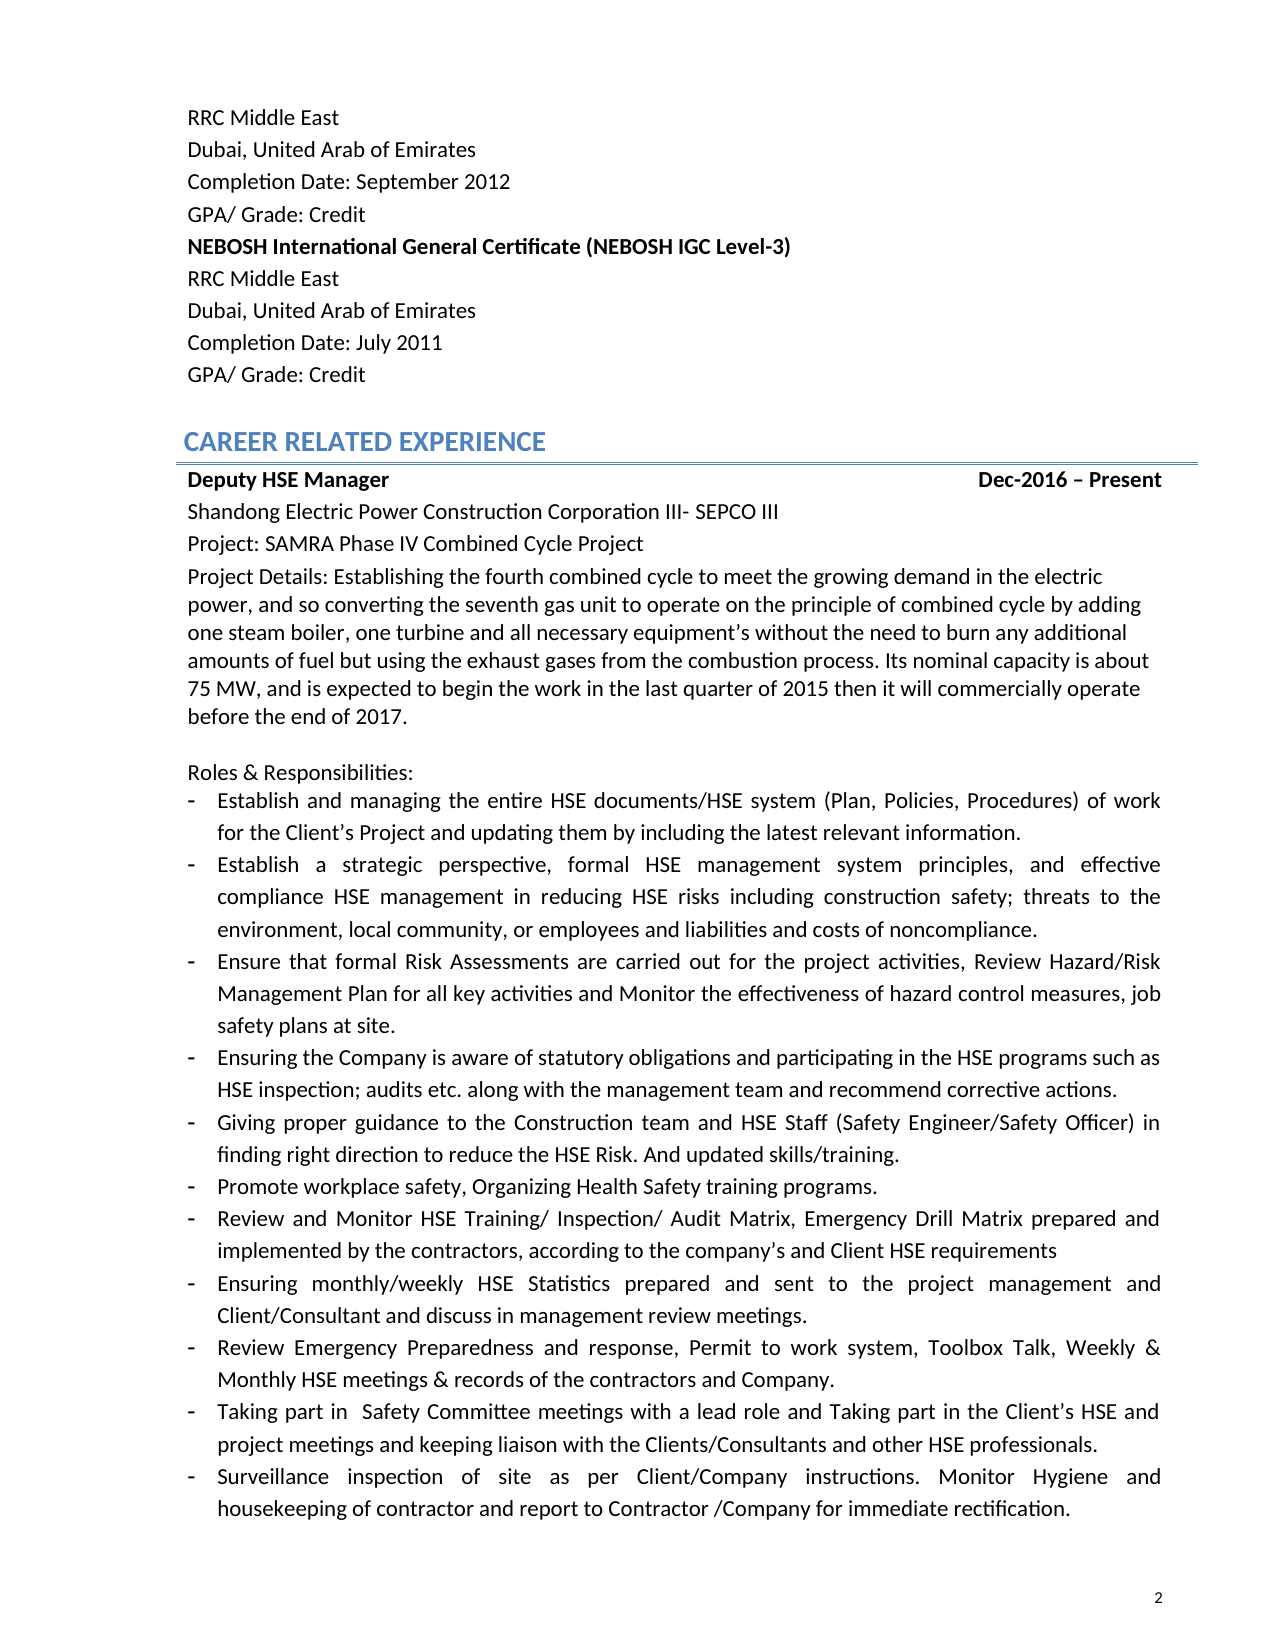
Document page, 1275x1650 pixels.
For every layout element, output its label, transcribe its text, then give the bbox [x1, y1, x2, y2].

list Ensuring the Company is aware of statutory obligations and participating in the HSE programs such as HSE inspection; audits etc. along with the management team and recommend corrective actions. [187, 1043, 1162, 1104]
list Ensuring monthly/weekly HSE Statistics prepared and sent to the project management and Client/Consultant and discuss in management review meetings. [187, 1269, 1162, 1329]
text Shandong Electric Power Construction Corporation III- SEPCO III [187, 497, 1162, 525]
list Taking part in Safety Committee meetings with a lead role and Taking part in the Client’s HSE and project meetings and keeping liaison with the Clients/Consultants and other HSE professionals. [187, 1397, 1162, 1458]
list Establish and managing the entire HSE documents/HSE system (Plan, Policies, Procedures) of work for the Client’s Project and updating them by including the latest relevant information. [187, 786, 1162, 846]
text NEBOSH International General Certificate (NEBOSH IGC Level-3) [187, 232, 1162, 260]
text Project: SAMRA Phase IV Combined Cycle Project [187, 529, 1162, 558]
table_header CAREER RELATED EXPERIENCE [176, 423, 1198, 462]
text Completion Date: July 2011 [187, 328, 1162, 356]
text Project Details: Establishing the fourth combined cycle to meet the growing demand in the electric power, and so converting the seventh gas unit to operate on the principle of combined cycle by adding one steam boiler, one turbine and all necessary equipment’s without the need to burn any additional amounts of fuel but using the exhaust gases from the combustion process. Its nominal capacity is about 75 MW, and is expected to begin the work in the last quarter of 2015 then it will commercially operate before the end of 2017. [187, 562, 1162, 730]
text RRC Middle East [187, 264, 1162, 292]
text Dubai, United Arab of Emirates [187, 135, 1162, 163]
text Completion Date: September 2012 [187, 167, 1162, 196]
text Dubai, United Arab of Emirates [187, 296, 1162, 324]
list Establish a strategic perspective, formal HSE management system principles, and effective compliance HSE management in reducing HSE risks including construction safety; threats to the environment, local community, or employees and liabilities and costs of noncompliance. [187, 850, 1162, 943]
list Surveillance inspection of site as per Client/Company instructions. Monitor Hygiene and housekeeping of contractor and report to Contractor /Company for immediate rectification. [187, 1462, 1162, 1522]
list Ensure that formal Risk Assessments are carried out for the project activities, Review Hazard/Risk Management Plan for all key activities and Monitor the effectiveness of hazard control measures, job safety plans at site. [187, 947, 1162, 1039]
list Promote workplace safety, Organizing Health Safety training programs. [187, 1172, 1162, 1200]
list Review Emergency Preparedness and response, Permit to work system, Toolbox Talk, Weekly & Monthly HSE meetings & records of the contractors and Company. [187, 1333, 1162, 1393]
text GPA/ Grade: Credit [187, 200, 1162, 228]
text Deputy HSE Manager Dec-2016 – Present [187, 465, 1162, 493]
text RRC Middle East [187, 103, 1162, 131]
list Giving proper guidance to the Construction team and HSE Staff (Safety Engineer/Safety Officer) in finding right direction to reduce the HSE Risk. And updated skills/training. [187, 1108, 1162, 1168]
text GPA/ Grade: Credit [187, 361, 1162, 389]
list Review and Monitor HSE Training/ Inspection/ Audit Matrix, Emergency Drill Matrix prepared and implemented by the contractors, according to the company’s and Client HSE requirements [187, 1204, 1162, 1264]
text Roles & Responsibilities: [187, 758, 1162, 786]
